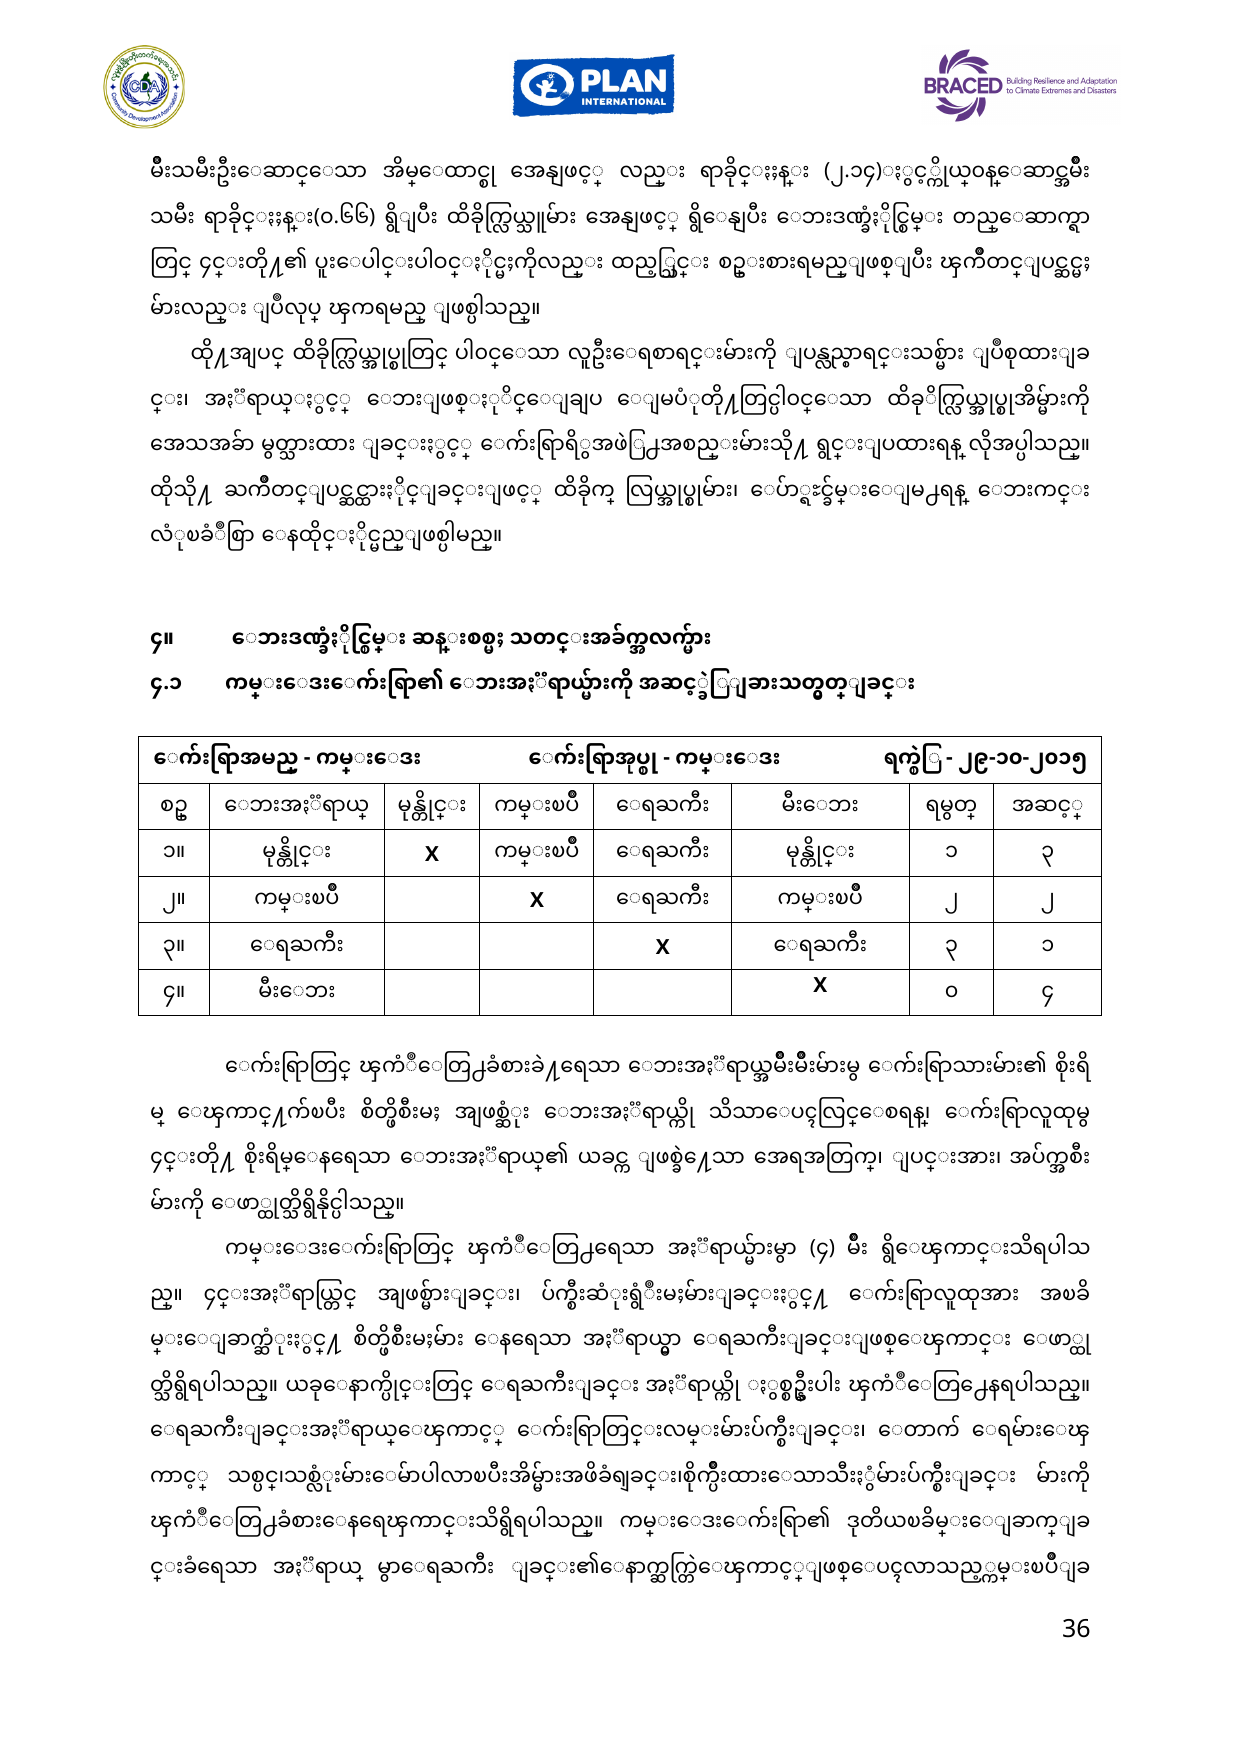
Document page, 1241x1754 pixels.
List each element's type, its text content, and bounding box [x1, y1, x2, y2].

table_cell စဥ္ [139, 784, 209, 829]
table_cell ကမ္းၿပိဳ [480, 784, 593, 829]
table_cell ေရႀကီး [594, 877, 731, 922]
table_cell [385, 970, 479, 1015]
table_cell ၄ [994, 970, 1101, 1015]
table_cell ေရႀကီး [594, 784, 731, 829]
table_cell ေဘးအႏၱရာယ္ [210, 784, 384, 829]
text ၄.၁ ကမ္းေဒးေက်းရြာ၏ ေဘးအႏၱရာယ္မ်ားကို အဆင့္ခဲြျခားသတ္မွတ္ျခင္း [150, 662, 1090, 708]
table_cell X [480, 877, 593, 922]
table_cell ၂ [994, 877, 1101, 922]
table_cell ၁ [910, 830, 993, 876]
picture [509, 52, 678, 120]
table_cell ကမ္းၿပိဳ [480, 830, 593, 876]
table_cell မီးေဘး [210, 970, 384, 1015]
table_cell ၃။ [139, 923, 209, 969]
table_cell ေရႀကီး [210, 923, 384, 969]
table_cell [480, 923, 593, 969]
table_cell ကမ္းၿပိဳ [732, 877, 909, 922]
table_cell မုန္တိုင္း [732, 830, 909, 876]
table_cell ၀ [910, 970, 993, 1015]
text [150, 150, 1090, 332]
table_header ေက်းရြာအမည္ - ကမ္းေဒး ေက်းရြာအုပ္စု - ကမ္းေဒး ရက္စဲြ - ၂၉-၁၀-၂၀၁၅ [139, 737, 1101, 783]
picture [103, 45, 185, 129]
table_cell ေရႀကီး [594, 830, 731, 876]
table_cell မုန္တိုင္း [385, 784, 479, 829]
table_cell အဆင့္ [994, 784, 1101, 829]
table_cell ၁ [994, 923, 1101, 969]
text ထို႔အျပင္ ထိခိုက္လြယ္အုပ္စုတြင္ ပါ၀င္ေသာ လူဦးေရစာရင္းမ်ားကို ျပန္လည္စာရင္းသစ္မ်ား ျပဳစုထားျခင္း၊ အႏၱရာယ္ႏွင့္ ေဘးျဖစ္ႏုိင္ေျချပ ေျမပံုတို႔တြင္ပါ၀င္ေသာ ထိခုိက္လြယ္အုပ္စုအိမ္မ်ားကို အေသအခ်ာ မွတ္သားထား ျခင္းႏွင့္ ေက်းရြာရိွအဖဲြ႕အစည္းမ်ားသို႔ ရွင္းျပထားရန္ လိုအပ္ပါသည္။ ထိုသို႔ ႀကိဳတင္ျပင္ဆင္ထားႏိုင္ျခင္းျဖင့္ ထိခိုက္ လြယ္အုပ္စုမ်ား၊ ေပ်ာ္ရႊင္ခ်မ္းေျမ႕ရန္ ေဘးကင္းလံုၿခံဳစြာ ေနထိုင္ႏိုင္မည္ျဖစ္ပါမည္။ [150, 332, 1090, 560]
table_cell ၁။ [139, 830, 209, 876]
picture [920, 45, 1122, 125]
table_cell ၃ [910, 923, 993, 969]
table_cell ၂။ [139, 877, 209, 922]
table_cell [480, 970, 593, 1015]
table_cell X [732, 970, 909, 1015]
table_cell [385, 877, 479, 922]
table_cell ရမွတ္ [910, 784, 993, 829]
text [150, 1227, 1090, 1591]
table_cell ကမ္းၿပိဳ [210, 877, 384, 922]
table_cell [385, 923, 479, 969]
table_cell ၃ [994, 830, 1101, 876]
table_cell ေရႀကီး [732, 923, 909, 969]
table_cell ၂ [910, 877, 993, 922]
table_cell ၄။ [139, 970, 209, 1015]
table_cell မုန္တိုင္း [210, 830, 384, 876]
table_cell X [385, 830, 479, 876]
text ေက်းရြာတြင္ ၾကံဳေတြ႕ခံစားခဲ႔ရေသာ ေဘးအႏၱရာယ္အမ်ိဳးမ်ိဳးမ်ားမွ ေက်းရြာသားမ်ား၏ စိုးရိမ္ ေၾကာင္႔က်ၿပီး စိတ္ဖိစီးမႈ အျဖစ္ဆံုး ေဘးအႏၱရာယ္ကို သိသာေပၚလြင္ေစရန္၊ ေက်းရြာလူထုမွ ၄င္းတို႔ စိုးရိမ္ေနရေသာ ေဘးအႏၱရာယ္၏ ယခင္က ျဖစ္ခဲ႔ေသာ အေရအတြက္၊ ျပင္းအား၊ အပ်က္အစီးမ်ားကို ေဖာ္ထုတ္သိရွိနိုင္ပါသည္။ [150, 1045, 1090, 1227]
table_cell မီးေဘး [732, 784, 909, 829]
text ၄။ ေဘးဒဏ္ခံႏိုင္စြမ္း ဆန္းစစ္မႈ သတင္းအခ်က္အလက္မ်ား [150, 617, 1090, 662]
table_cell [594, 970, 731, 1015]
table_cell X [594, 923, 731, 969]
